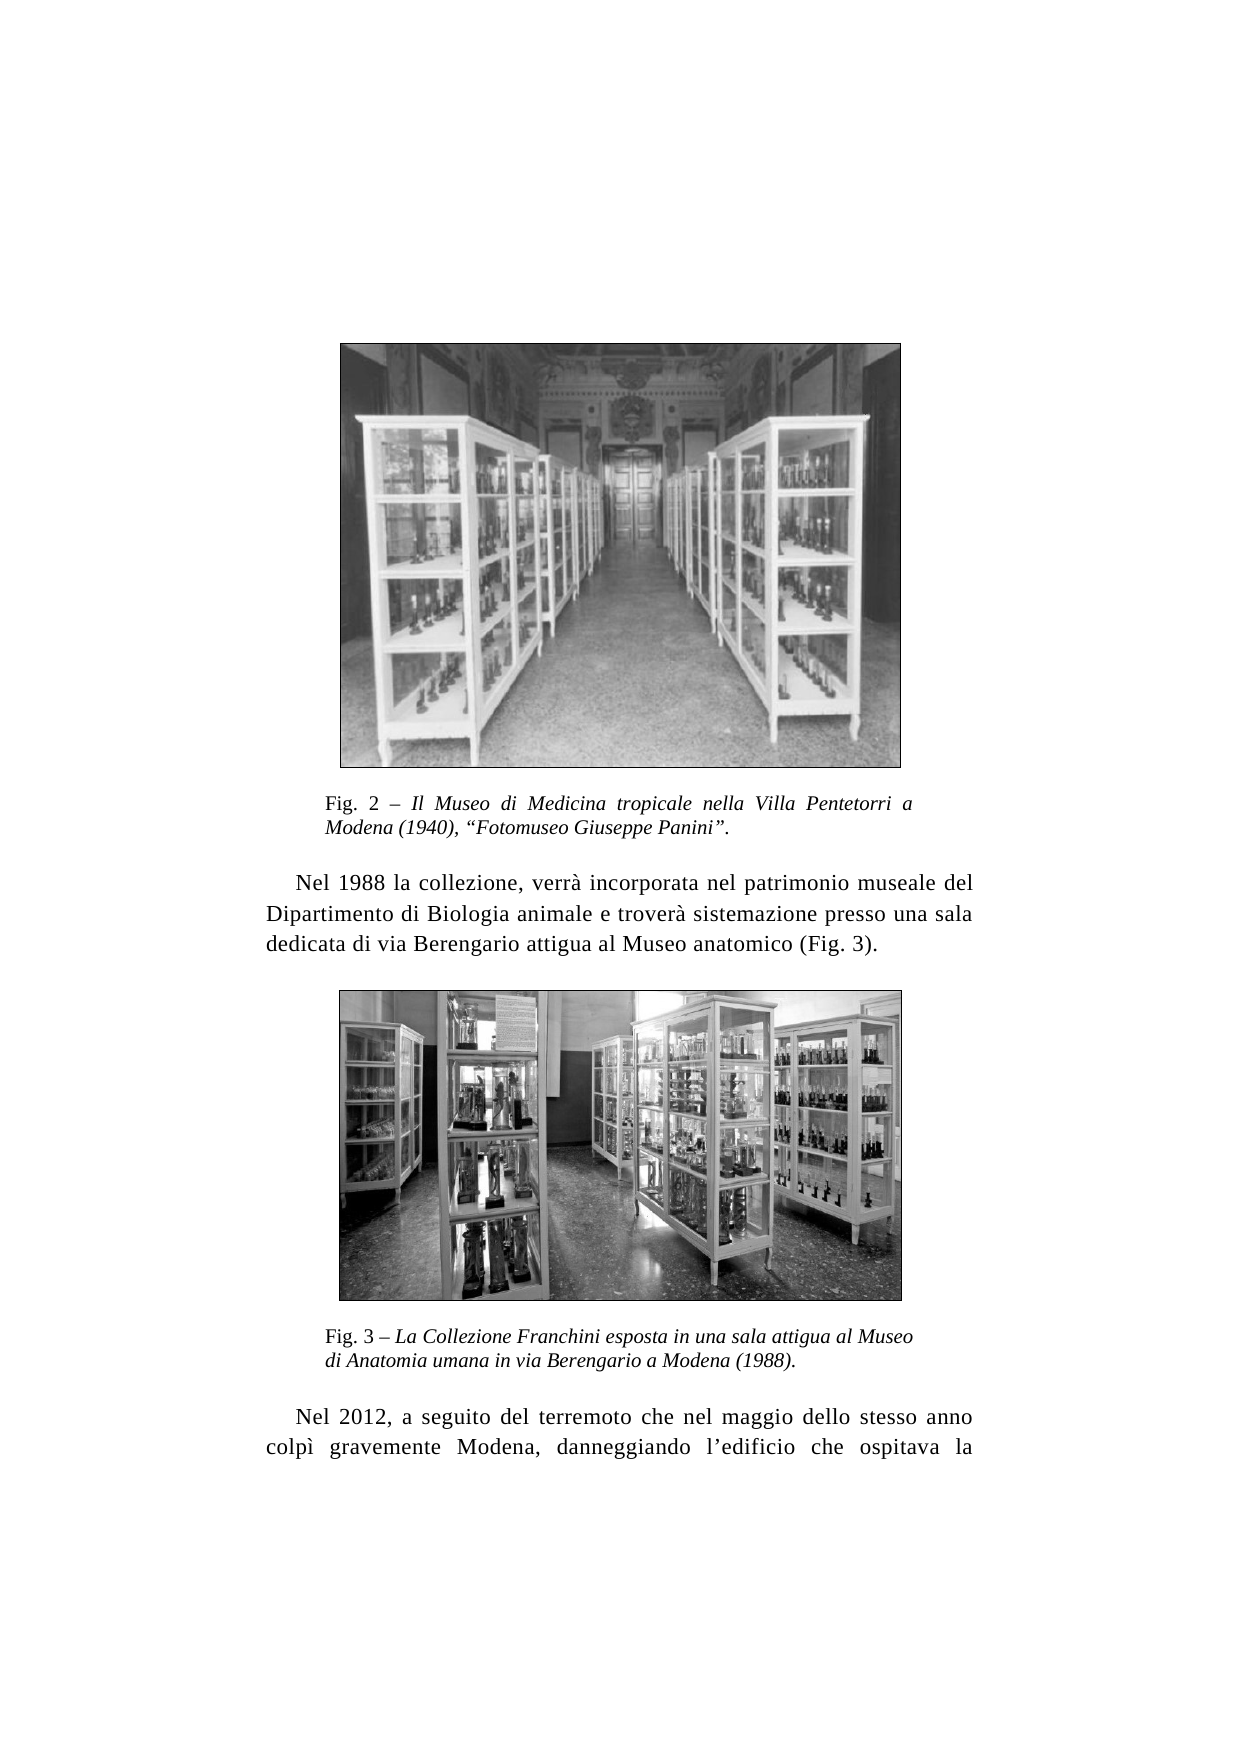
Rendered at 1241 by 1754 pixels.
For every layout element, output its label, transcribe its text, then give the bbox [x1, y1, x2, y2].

text Fig. 3 – La Collezione Franchini esposta in una sala attigua al Museo di Anatomia umana in via Berengario a Modena (1988). [325, 1324, 916, 1372]
picture [340, 991, 901, 1300]
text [266, 1403, 974, 1459]
text Nel 1988 la collezione, verrà incorporata nel patrimonio museale del Dipartimento di Biologia animale e troverà sistemazione presso una sala dedicata di via Berengario attigua al Museo anatomico (Fig. 3). [266, 869, 974, 956]
text Fig. 2 – Il Museo di Medicina tropicale nella Villa Pentetorri a Modena (1940), “Fotomuseo Giuseppe Panini”. [325, 791, 916, 839]
picture [341, 344, 900, 767]
